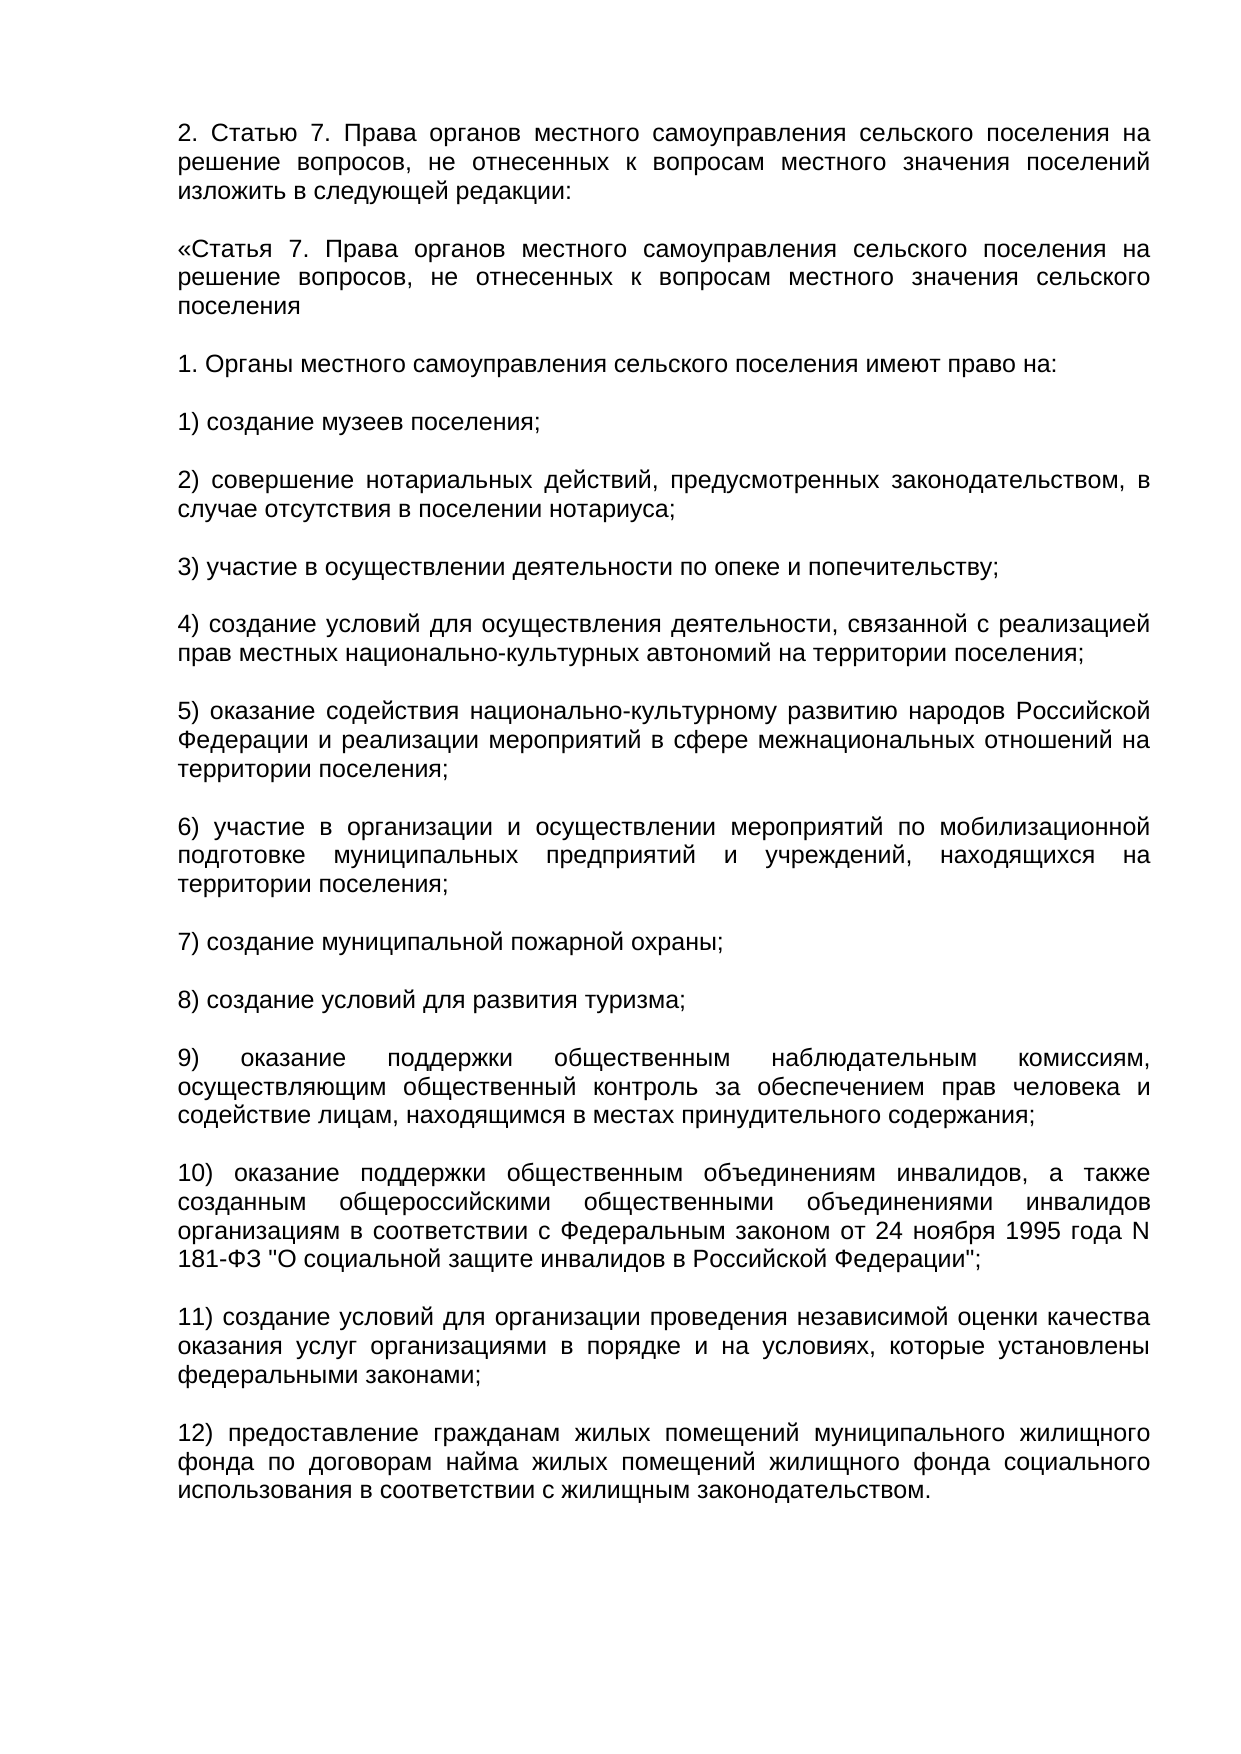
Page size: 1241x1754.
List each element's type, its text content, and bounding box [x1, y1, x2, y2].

text 6) участие в организации и осуществлении мероприятий по мобилизационной подготовке муниципальных предприятий и учреждений, находящихся на территории поселения; [177, 811, 1152, 898]
text 9) оказание поддержки общественным наблюдательным комиссиям, осуществляющим общественный контроль за обеспечением прав человека и содействие лицам, находящимся в местах принудительного содержания; [177, 1043, 1152, 1129]
text «Статья 7. Права органов местного самоуправления сельского поселения на решение вопросов, не отнесенных к вопросам местного значения сельского поселения [177, 233, 1152, 320]
text 11) создание условий для организации проведения независимой оценки качества оказания услуг организациями в порядке и на условиях, которые установлены федеральными законами; [177, 1302, 1152, 1388]
text 2) совершение нотариальных действий, предусмотренных законодательством, в случае отсутствия в поселении нотариуса; [177, 465, 1152, 522]
text 1) создание музеев поселения; [177, 407, 1152, 436]
text 2. Статью 7. Права органов местного самоуправления сельского поселения на решение вопросов, не отнесенных к вопросам местного значения поселений изложить в следующей редакции: [177, 118, 1152, 204]
text 12) предоставление гражданам жилых помещений муниципального жилищного фонда по договорам найма жилых помещений жилищного фонда социального использования в соответствии с жилищным законодательством. [177, 1418, 1152, 1504]
text 10) оказание поддержки общественным объединениям инвалидов, а также созданным общероссийскими общественными объединениями инвалидов организациям в соответствии с Федеральным законом от 24 ноября 1995 года N 181-ФЗ "О социальной защите инвалидов в Российской Федерации"; [177, 1158, 1152, 1273]
text 4) создание условий для осуществления деятельности, связанной с реализацией прав местных национально-культурных автономий на территории поселения; [177, 609, 1152, 667]
text 1. Органы местного самоуправления сельского поселения имеют право на: [177, 349, 1152, 378]
text 7) создание муниципальной пожарной охраны; [177, 927, 1152, 956]
text 5) оказание содействия национально-культурному развитию народов Российской Федерации и реализации мероприятий в сфере межнациональных отношений на территории поселения; [177, 696, 1152, 782]
text 3) участие в осуществлении деятельности по опеке и попечительству; [177, 551, 1152, 580]
text 8) создание условий для развития туризма; [177, 985, 1152, 1013]
